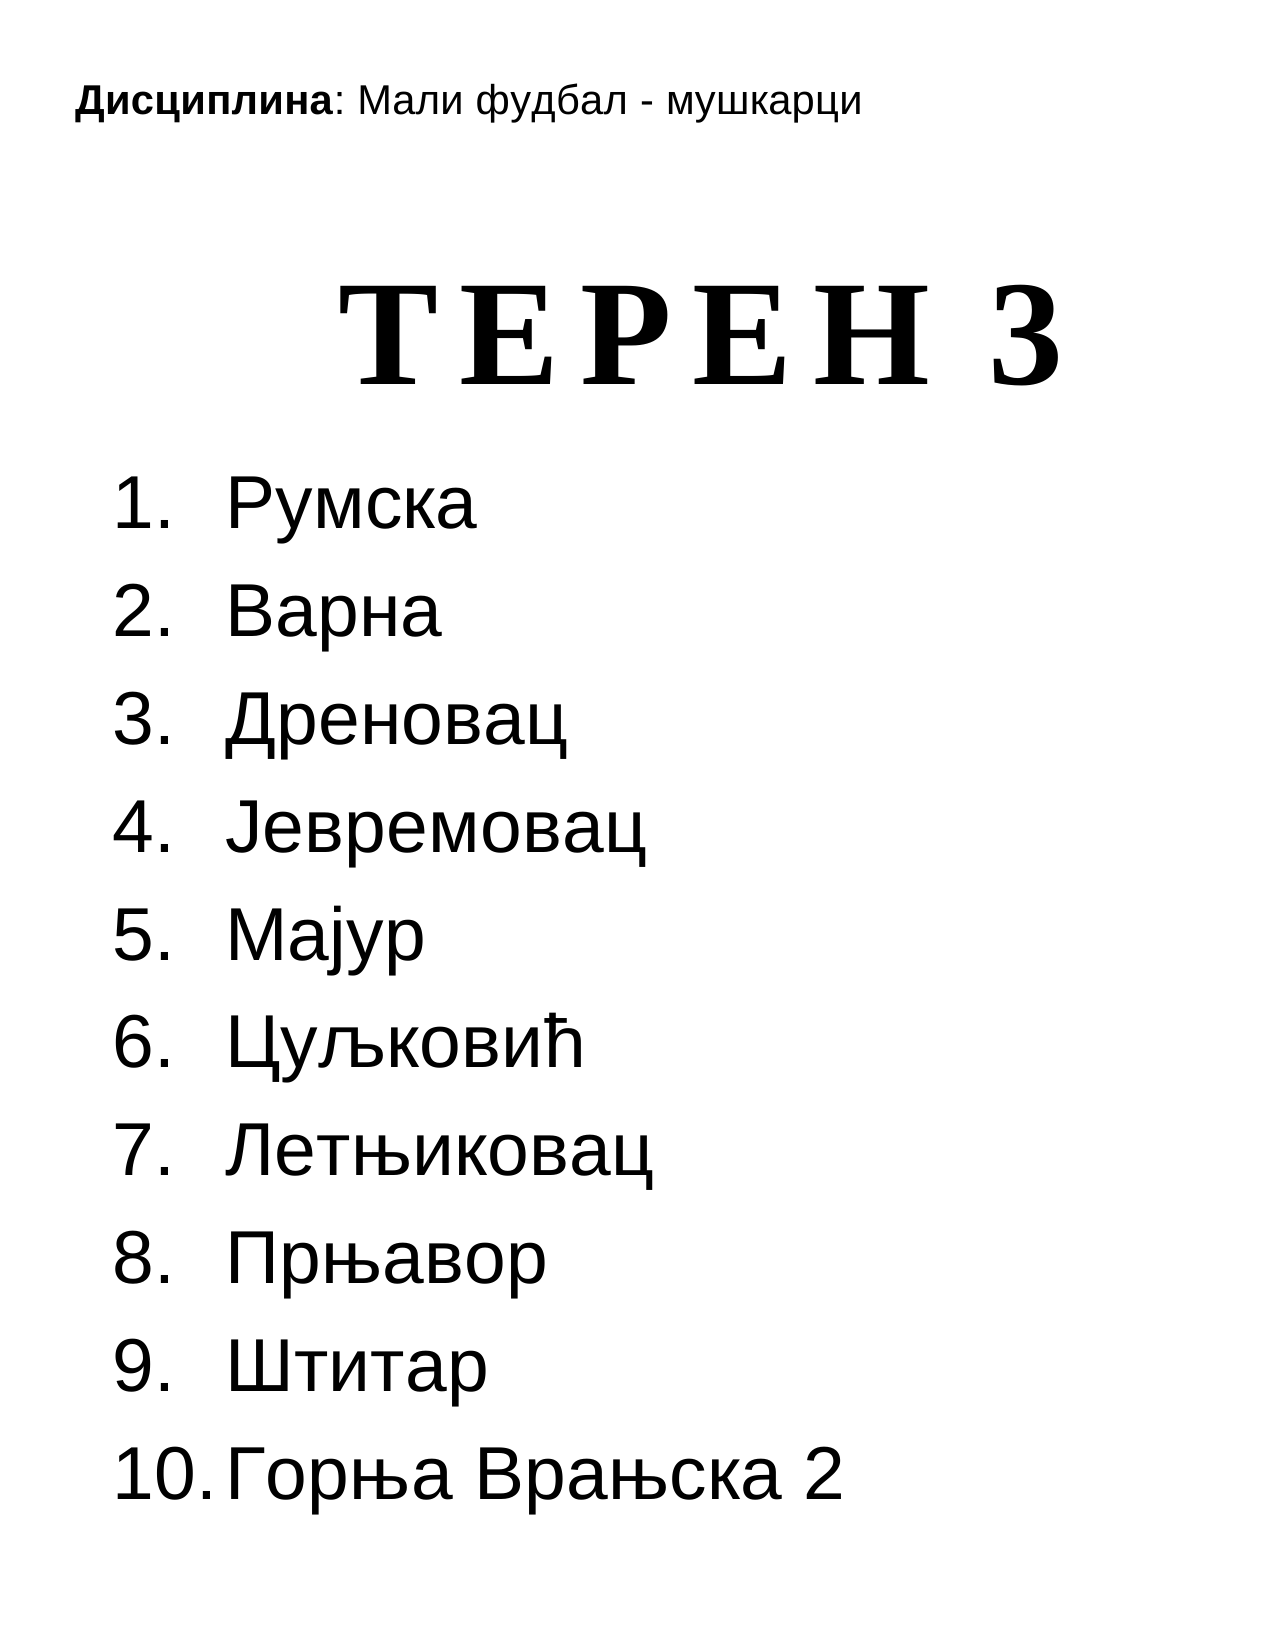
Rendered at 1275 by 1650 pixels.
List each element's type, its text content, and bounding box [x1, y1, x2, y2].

list Мајур [112, 889, 1200, 976]
list Штитар [112, 1321, 1200, 1407]
list Варна [112, 566, 1200, 652]
list Летњиковац [112, 1105, 1200, 1191]
list Прњавор [112, 1213, 1200, 1299]
list Цуљковић [112, 997, 1200, 1084]
list Дреновац [112, 674, 1200, 760]
list Јевремовац [112, 782, 1200, 868]
list Румска [112, 458, 1200, 544]
list Горња Врањска 2 [112, 1429, 1200, 1515]
text Дисциплина: Мали фудбал - мушкарци [75, 75, 1200, 123]
